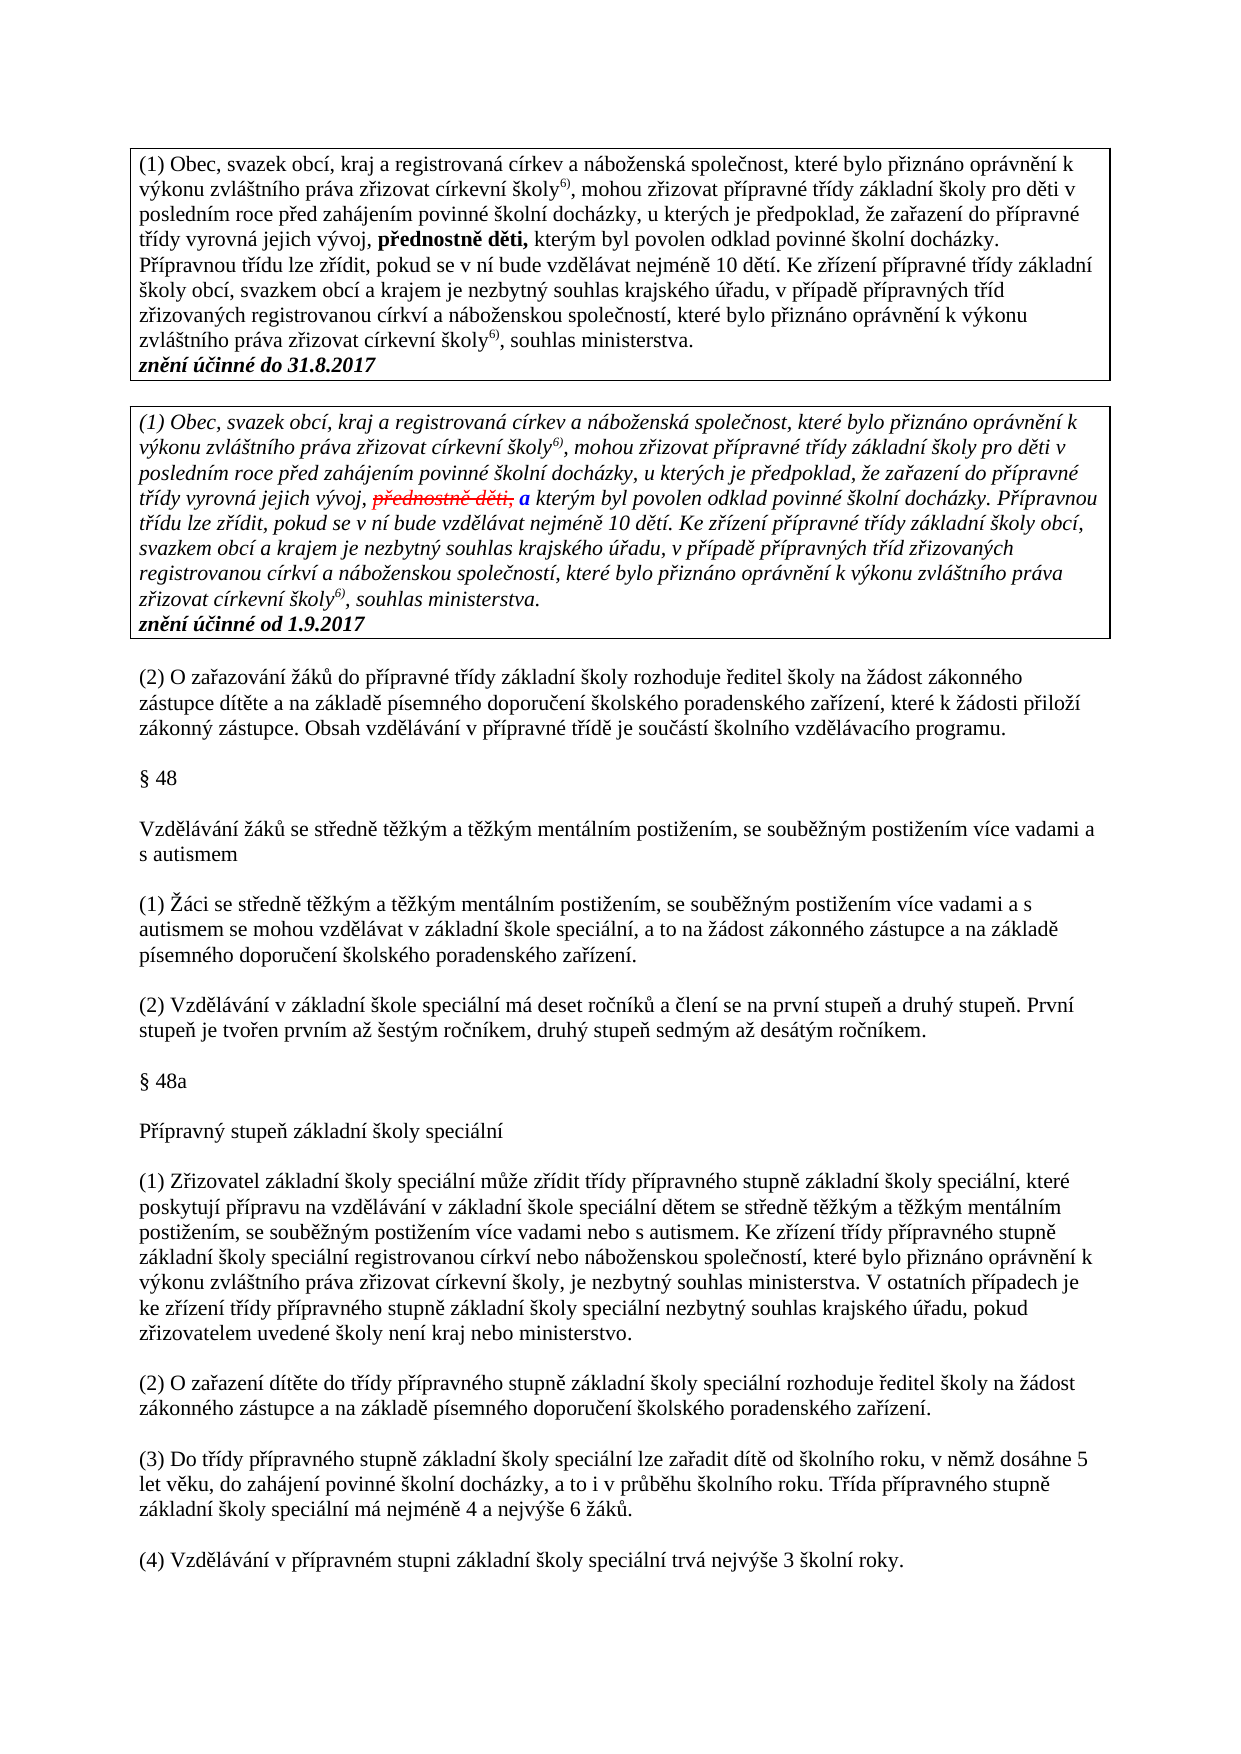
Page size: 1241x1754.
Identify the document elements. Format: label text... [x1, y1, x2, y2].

text (1) Zřizovatel základní školy speciální může zřídit třídy přípravného stupně základní školy speciální, které poskytují přípravu na vzdělávání v základní škole speciální dětem se středně těžkým a těžkým mentálním postižením, se souběžným postižením více vadami nebo s autismem. Ke zřízení třídy přípravného stupně základní školy speciální registrovanou církví nebo náboženskou společností, které bylo přiznáno oprávnění k výkonu zvláštního práva zřizovat církevní školy, je nezbytný souhlas ministerstva. V ostatních případech je ke zřízení třídy přípravného stupně základní školy speciální nezbytný souhlas krajského úřadu, pokud zřizovatelem uvedené školy není kraj nebo ministerstvo. [139, 1168, 1101, 1345]
text § 48a [139, 1068, 1101, 1093]
text § 48 [139, 765, 1101, 790]
text (2) O zařazení dítěte do třídy přípravného stupně základní školy speciální rozhoduje ředitel školy na žádost zákonného zástupce a na základě písemného doporučení školského poradenského zařízení. [139, 1370, 1101, 1421]
text (4) Vzdělávání v přípravném stupni základní školy speciální trvá nejvýše 3 školní roky. [139, 1547, 1101, 1572]
text znění účinné do 31.8.2017 [131, 349, 1109, 380]
text (1) Obec, svazek obcí, kraj a registrovaná církev a náboženská společnost, které bylo přiznáno oprávnění k výkonu zvláštního práva zřizovat církevní školy6), mohou zřizovat přípravné třídy základní školy pro děti v posledním roce před zahájením povinné školní docházky, u kterých je předpoklad, že zařazení do přípravné třídy vyrovná jejich vývoj, přednostně děti, a kterým byl povolen odklad povinné školní docházky. Přípravnou třídu lze zřídit, pokud se v ní bude vzdělávat nejméně 10 dětí. Ke zřízení přípravné třídy základní školy obcí, svazkem obcí a krajem je nezbytný souhlas krajského úřadu, v případě přípravných tříd zřizovaných registrovanou církví a náboženskou společností, které bylo přiznáno oprávnění k výkonu zvláštního práva zřizovat církevní školy6), souhlas ministerstva. [131, 407, 1109, 608]
text znění účinné od 1.9.2017 [131, 608, 1109, 638]
text (2) Vzdělávání v základní škole speciální má deset ročníků a člení se na první stupeň a druhý stupeň. První stupeň je tvořen prvním až šestým ročníkem, druhý stupeň sedmým až desátým ročníkem. [139, 992, 1101, 1042]
text (2) O zařazování žáků do přípravné třídy základní školy rozhoduje ředitel školy na žádost zákonného zástupce dítěte a na základě písemného doporučení školského poradenského zařízení, které k žádosti přiloží zákonný zástupce. Obsah vzdělávání v přípravné třídě je součástí školního vzdělávacího programu. [139, 664, 1101, 740]
text (1) Žáci se středně těžkým a těžkým mentálním postižením, se souběžným postižením více vadami a s autismem se mohou vzdělávat v základní škole speciální, a to na žádost zákonného zástupce a na základě písemného doporučení školského poradenského zařízení. [139, 891, 1101, 967]
text (3) Do třídy přípravného stupně základní školy speciální lze zařadit dítě od školního roku, v němž dosáhne 5 let věku, do zahájení povinné školní docházky, a to i v průběhu školního roku. Třída přípravného stupně základní školy speciální má nejméně 4 a nejvýše 6 žáků. [139, 1446, 1101, 1521]
text Vzdělávání žáků se středně těžkým a těžkým mentálním postižením, se souběžným postižením více vadami a s autismem [139, 816, 1101, 866]
text Přípravný stupeň základní školy speciální [139, 1118, 1101, 1143]
text (1) Obec, svazek obcí, kraj a registrovaná církev a náboženská společnost, které bylo přiznáno oprávnění k výkonu zvláštního práva zřizovat církevní školy6), mohou zřizovat přípravné třídy základní školy pro děti v posledním roce před zahájením povinné školní docházky, u kterých je předpoklad, že zařazení do přípravné třídy vyrovná jejich vývoj, přednostně děti, kterým byl povolen odklad povinné školní docházky. Přípravnou třídu lze zřídit, pokud se v ní bude vzdělávat nejméně 10 dětí. Ke zřízení přípravné třídy základní školy obcí, svazkem obcí a krajem je nezbytný souhlas krajského úřadu, v případě přípravných tříd zřizovaných registrovanou církví a náboženskou společností, které bylo přiznáno oprávnění k výkonu zvláštního práva zřizovat církevní školy6), souhlas ministerstva. [131, 149, 1109, 349]
